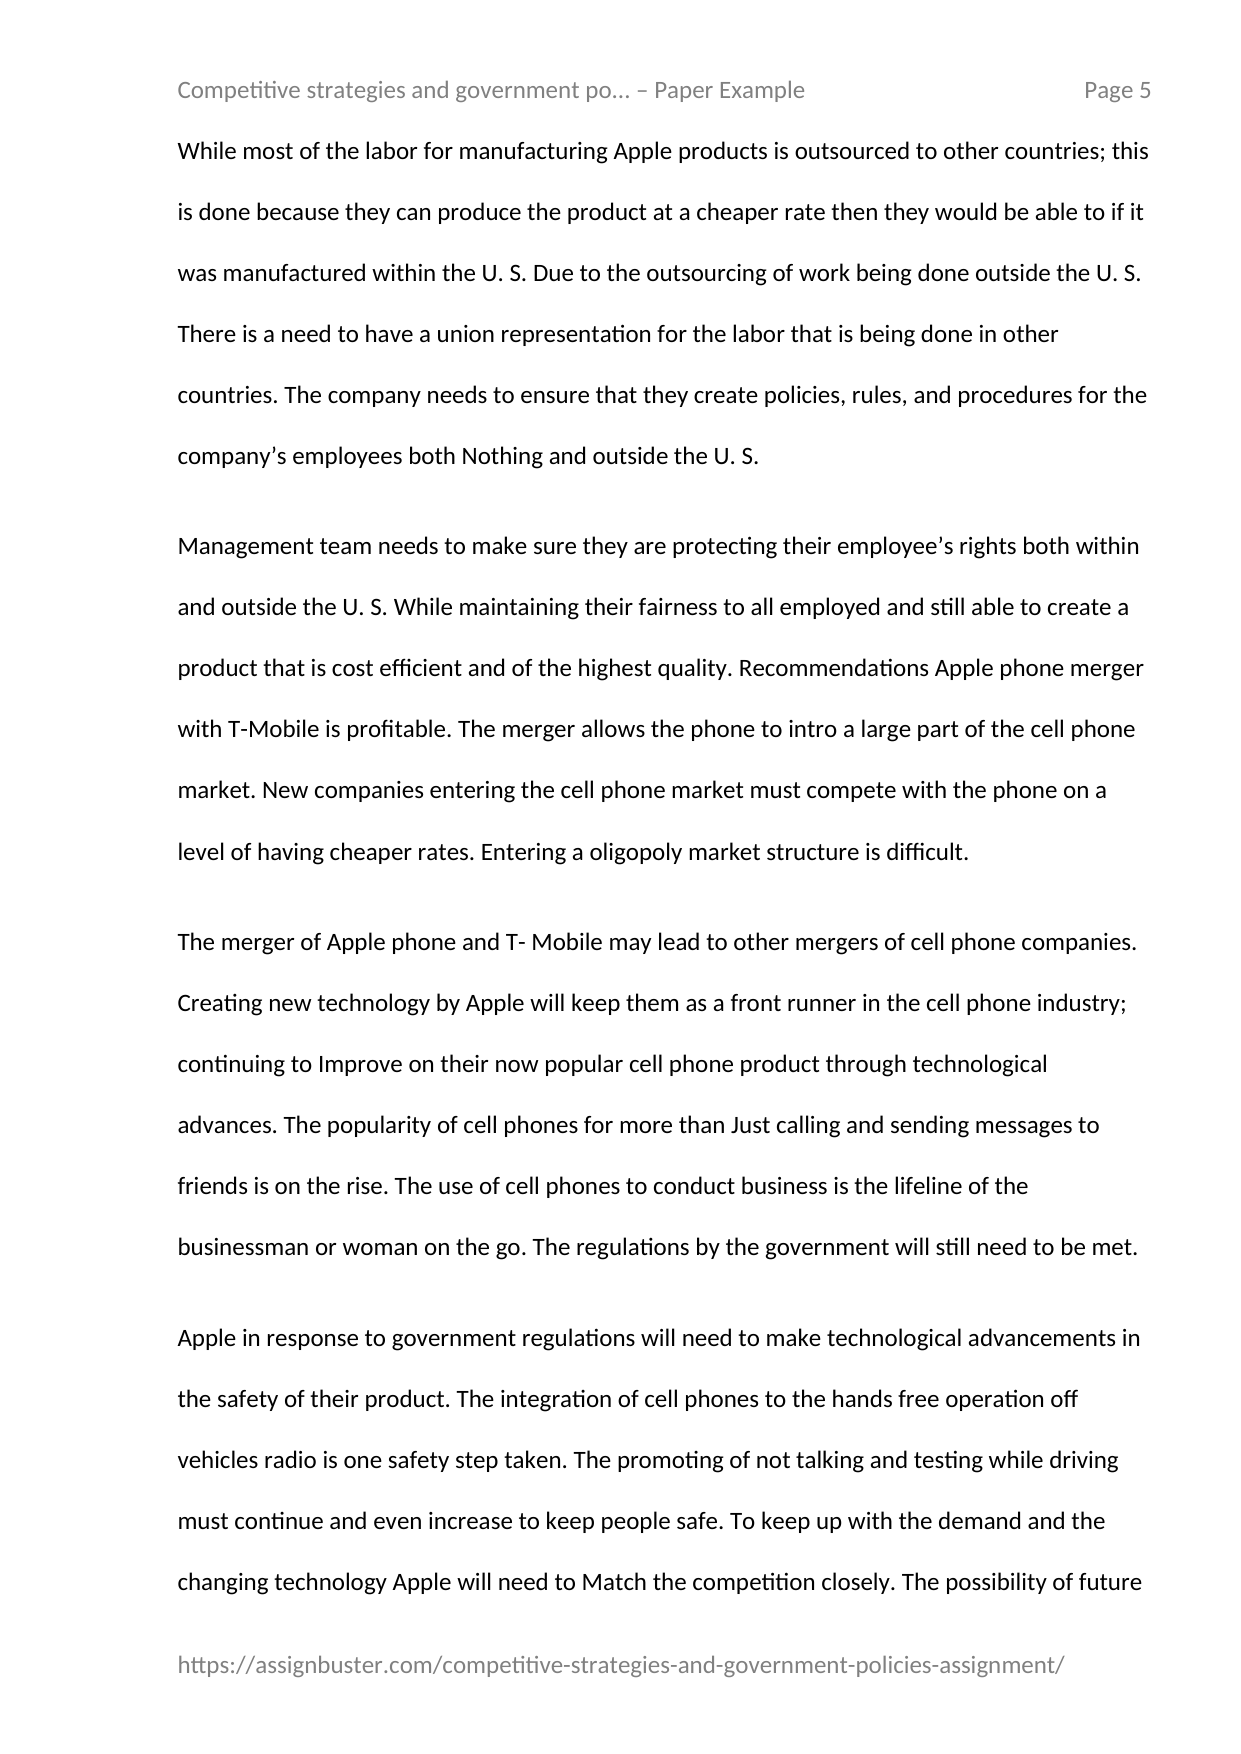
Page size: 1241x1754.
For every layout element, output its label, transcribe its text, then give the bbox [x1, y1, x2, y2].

text While most of the labor for manufacturing Apple products is outsourced to other countries; this is done because they can produce the product at a cheaper rate then they would be able to if it was manufactured within the U. S. Due to the outsourcing of work being done outside the U. S. There is a need to have a union representation for the labor that is being done in other countries. The company needs to ensure that they create policies, rules, and procedures for the company’s employees both Nothing and outside the U. S. [177, 135, 1152, 471]
text The merger of Apple phone and T- Mobile may lead to other mergers of cell phone companies. Creating new technology by Apple will keep them as a front runner in the cell phone industry; continuing to Improve on their now popular cell phone product through technological advances. The popularity of cell phones for more than Just calling and sending messages to friends is on the rise. The use of cell phones to conduct business is the lifeline of the businessman or woman on the go. The regulations by the government will still need to be met. [177, 926, 1152, 1262]
text Management team needs to make sure they are protecting their employee’s rights both within and outside the U. S. While maintaining their fairness to all employed and still able to create a product that is cost efficient and of the highest quality. Recommendations Apple phone merger with T-Mobile is profitable. The merger allows the phone to intro a large part of the cell phone market. New companies entering the cell phone market must compete with the phone on a level of having cheaper rates. Entering a oligopoly market structure is difficult. [177, 531, 1152, 866]
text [177, 1322, 1152, 1597]
